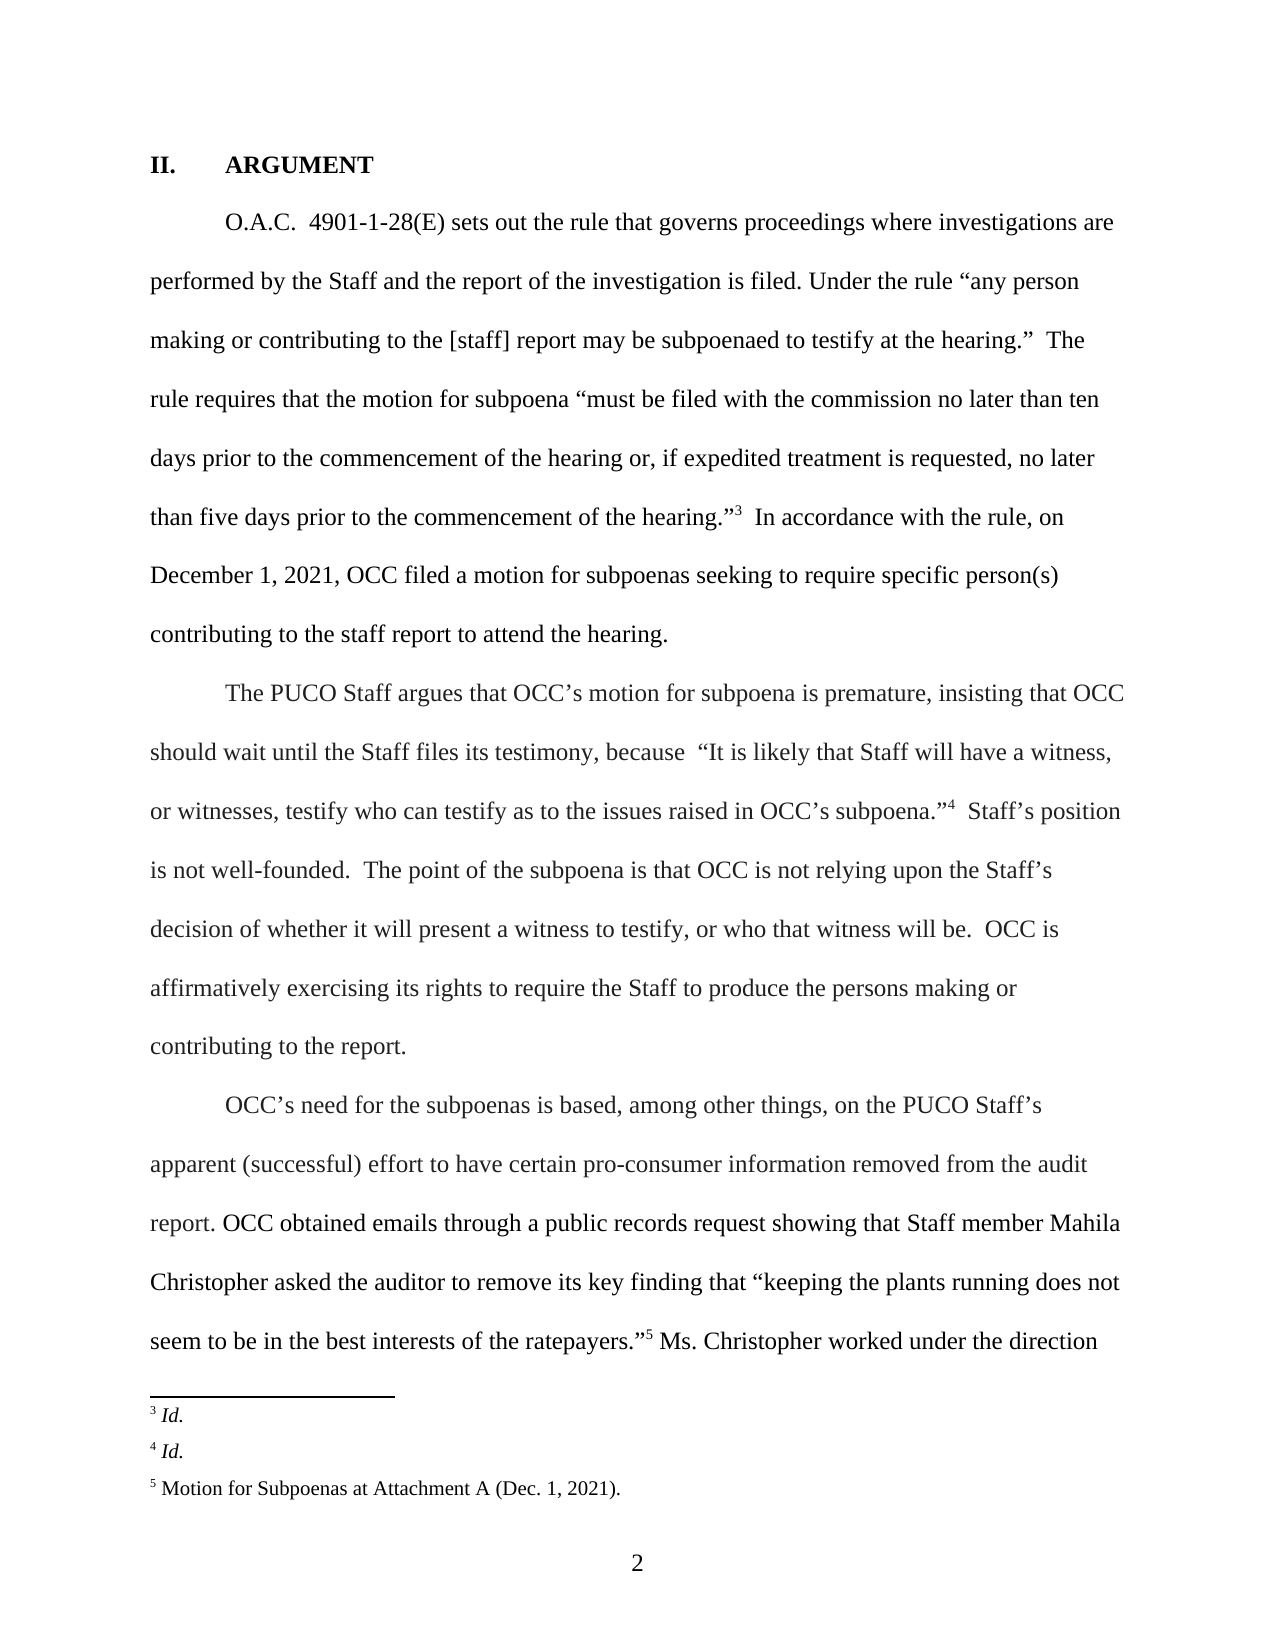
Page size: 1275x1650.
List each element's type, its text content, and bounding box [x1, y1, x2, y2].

text O.A.C. 4901-1-28(E) sets out the rule that governs proceedings where investigations are performed by the Staff and the report of the investigation is filed. Under the rule “any person making or contributing to the [staff] report may be subpoenaed to testify at the hearing.” The rule requires that the motion for subpoena “must be filed with the commission no later than ten days prior to the commencement of the hearing or, if expedited treatment is requested, no later than five days prior to the commencement of the hearing.” In accordance with the rule, on December 1, 2021, OCC filed a motion for subpoenas seeking to require specific person(s) contributing to the staff report to attend the hearing. [150, 207, 1125, 648]
text The PUCO Staff argues that OCC’s motion for subpoena is premature, insisting that OCC should wait until the Staff files its testimony, because “It is likely that Staff will have a witness, or witnesses, testify who can testify as to the issues raised in OCC’s subpoena.” Staff’s position is not well-founded. The point of the subpoena is that OCC is not relying upon the Staff’s decision of whether it will present a witness to testify, or who that witness will be. OCC is affirmatively exercising its rights to require the Staff to produce the persons making or contributing to the report. [150, 678, 1125, 1060]
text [150, 1090, 1125, 1354]
subtitle ARGUMENT [150, 150, 1125, 179]
